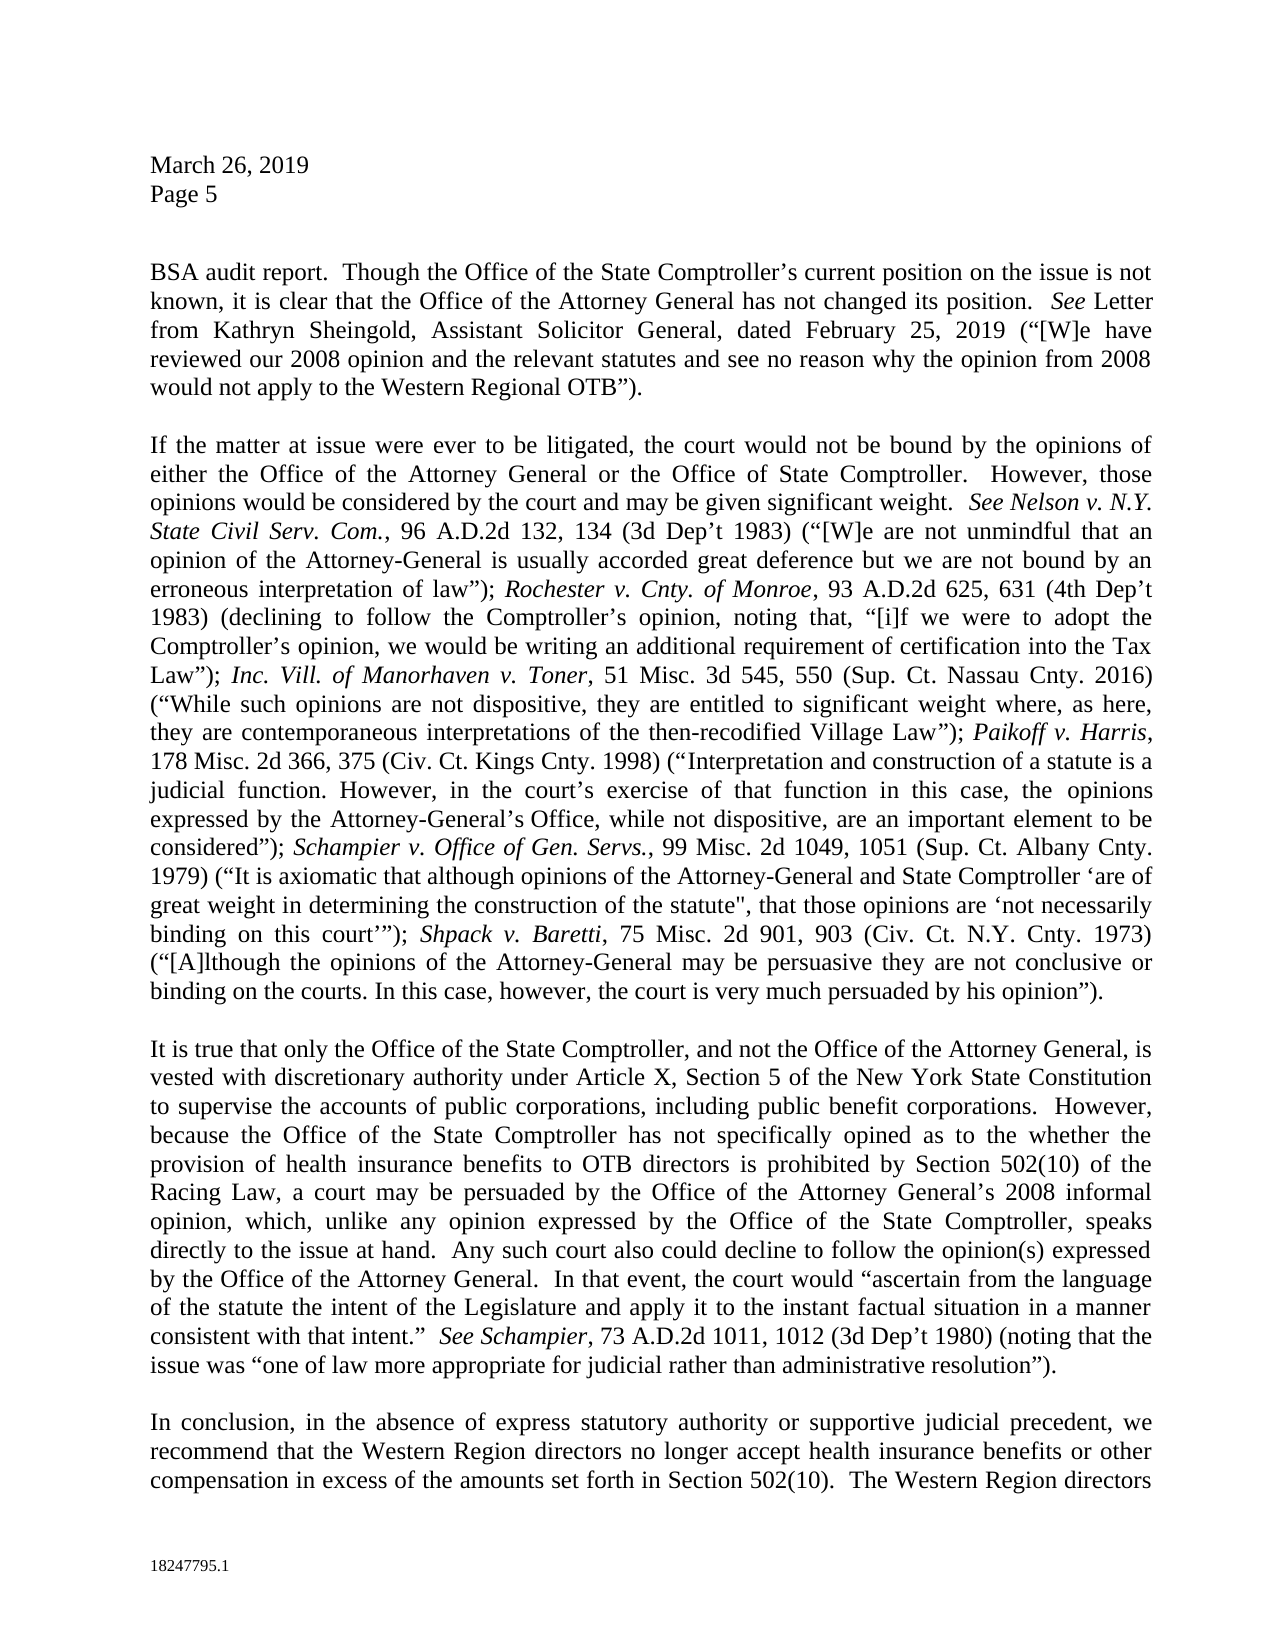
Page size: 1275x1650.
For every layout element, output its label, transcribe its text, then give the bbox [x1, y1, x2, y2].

text It is true that only the Office of the State Comptroller, and not the Office of the Attorney General, is vested with discretionary authority under Article X, Section 5 of the New York State Constitution to supervise the accounts of public corporations, including public benefit corporations. However, because the Office of the State Comptroller has not specifically opined as to the whether the provision of health insurance benefits to OTB directors is prohibited by Section 502(10) of the Racing Law, a court may be persuaded by the Office of the Attorney General’s 2008 informal opinion, which, unlike any opinion expressed by the Office of the State Comptroller, speaks directly to the issue at hand. Any such court also could decline to follow the opinion(s) expressed by the Office of the Attorney General. In that event, the court would “ascertain from the language of the statute the intent of the Legislature and apply it to the instant factual situation in a manner consistent with that intent.” See Schampier, 73 A.D.2d 1011, 1012 (3d Dep’t 1980) (noting that the issue was “one of law more appropriate for judicial rather than administrative resolution”). [150, 1034, 1153, 1379]
text If the matter at issue were ever to be litigated, the court would not be bound by the opinions of either the Office of the Attorney General or the Office of State Comptroller. However, those opinions would be considered by the court and may be given significant weight. See Nelson v. N.Y. State Civil Serv. Com., 96 A.D.2d 132, 134 (3d Dep’t 1983) (“[W]e are not unmindful that an opinion of the Attorney-General is usually accorded great deference but we are not bound by an erroneous interpretation of law”); Rochester v. Cnty. of Monroe, 93 A.D.2d 625, 631 (4th Dep’t 1983) (declining to follow the Comptroller’s opinion, noting that, “[i]f we were to adopt the Comptroller’s opinion, we would be writing an additional requirement of certification into the Tax Law”); Inc. Vill. of Manorhaven v. Toner, 51 Misc. 3d 545, 550 (Sup. Ct. Nassau Cnty. 2016) (“While such opinions are not dispositive, they are entitled to significant weight where, as here, they are contemporaneous interpretations of the then-recodified Village Law”); Paikoff v. Harris, 178 Misc. 2d 366, 375 (Civ. Ct. Kings Cnty. 1998) (“Interpretation and construction of a statute is a judicial function. However, in the court’s exercise of that function in this case, the opinions expressed by the Attorney-General’s Office, while not dispositive, are an important element to be considered”); Schampier v. Office of Gen. Servs., 99 Misc. 2d 1049, 1051 (Sup. Ct. Albany Cnty. 1979) (“It is axiomatic that although opinions of the Attorney-General and State Comptroller ‘are of great weight in determining the construction of the statute", that those opinions are ‘not necessarily binding on this court’”); Shpack v. Baretti, 75 Misc. 2d 901, 903 (Civ. Ct. N.Y. Cnty. 1973) (“[A]lthough the opinions of the Attorney-General may be persuasive they are not conclusive or binding on the courts. In this case, however, the court is very much persuaded by his opinion”). [150, 430, 1153, 1005]
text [150, 257, 1153, 401]
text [150, 1407, 1153, 1494]
